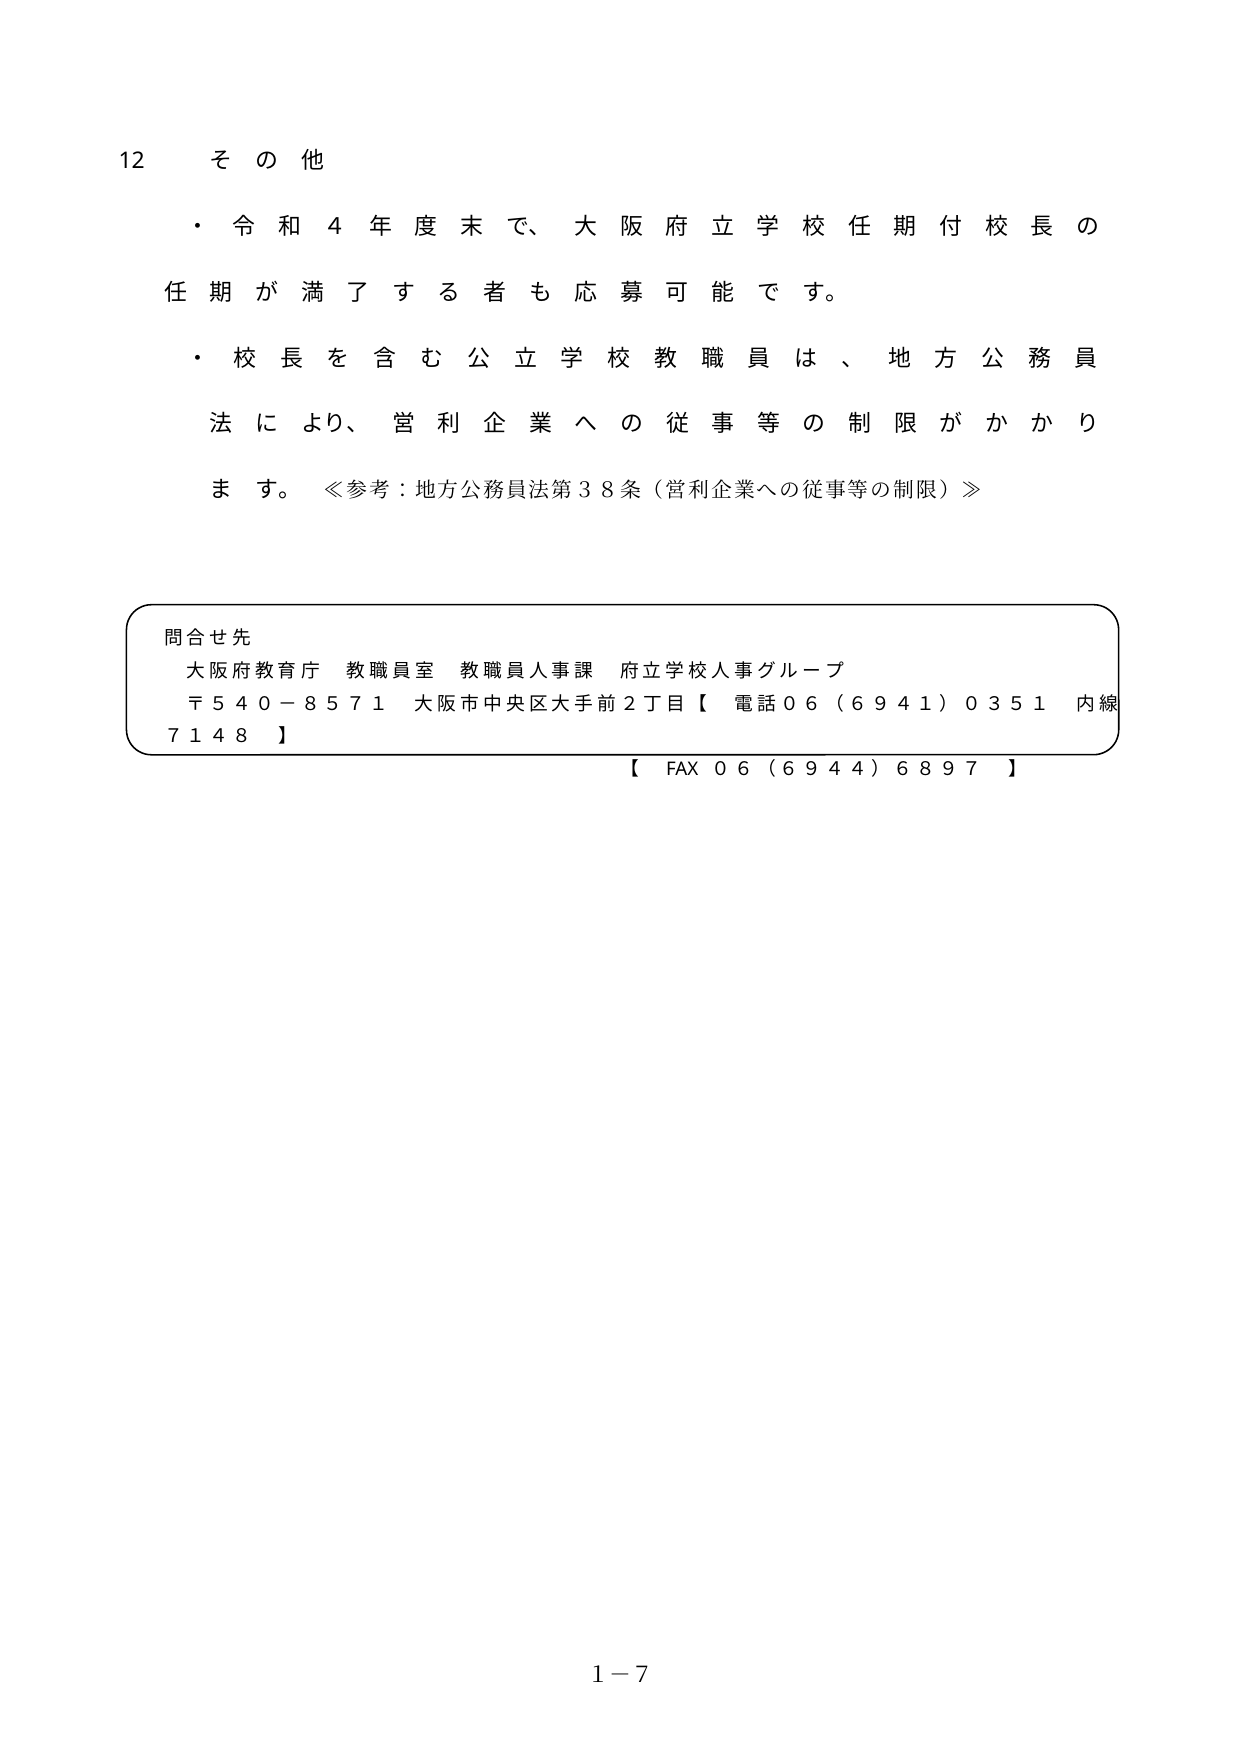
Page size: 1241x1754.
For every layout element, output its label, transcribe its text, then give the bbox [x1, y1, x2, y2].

text 大阪府教育庁 教職員室 教職員人事課 府立学校人事グループ [118, 652, 1122, 685]
text ・校長を含む公立学校教職員は、地方公務員法により、営利企業への従事等の制限がかかります。≪参考：地方公務員法第３８条（営利企業への従事等の制限）≫ [169, 323, 1122, 521]
text ・令和４年度末で、大阪府立学校任期付校長の任期が満了する者も応募可能です。 [162, 192, 1122, 323]
text 問合せ先 [118, 619, 1122, 652]
text 【 FAX ０６（６９４４）６８９７ 】 [118, 751, 1122, 784]
text 12 その他 [118, 126, 1122, 192]
text 〒５４０－８５７１ 大阪市中央区大手前２丁目【 電話０６（６９４１）０３５１ 内線７１４８ 】 [118, 685, 1122, 751]
